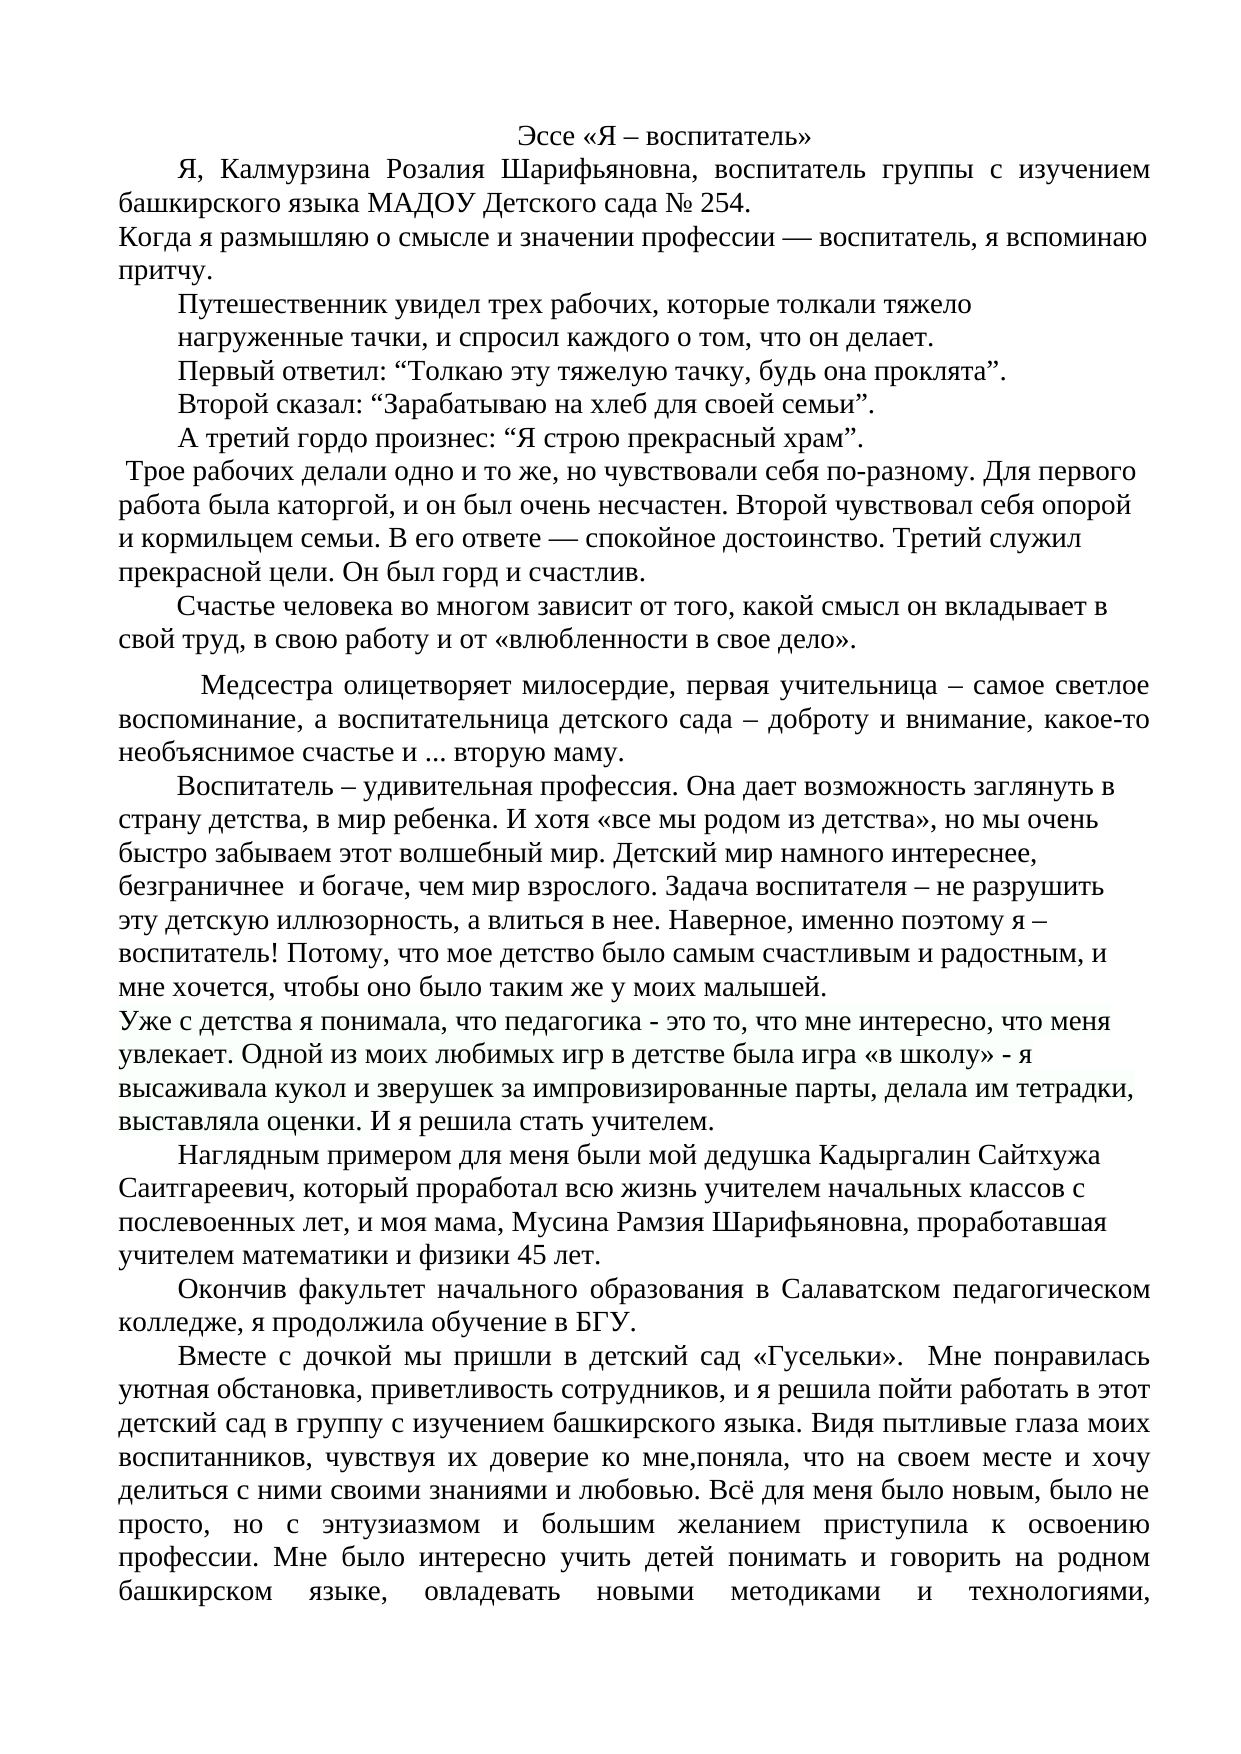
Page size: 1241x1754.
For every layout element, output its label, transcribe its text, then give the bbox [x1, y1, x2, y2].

text Трое рабочих делали одно и то же, но чувствовали себя по-разному. Для первого работа была каторгой, и он был очень несчастен. Второй чувствовал себя опорой и кормильцем семьи. В его ответе — спокойное достоинство. Третий служил прекрасной цели. Он был горд и счастлив. [118, 453, 1152, 588]
text Счастье человека во многом зависит от того, какой смысл он вкладывает в свой труд, в свою работу и от «влюбленности в свое дело». [118, 588, 1152, 655]
text Наглядным примером для меня были мой дедушка Кадыргалин Сайтхужа Саитгареевич, который проработал всю жизнь учителем начальных классов с послевоенных лет, и моя мама, Мусина Рамзия Шарифьяновна, проработавшая учителем математики и физики 45 лет. [118, 1137, 1152, 1271]
text Путешественник увидел трех рабочих, которые толкали тяжело нагруженные тачки, и спросил каждого о том, что он делает. [177, 286, 1152, 353]
text Уже с детства я понимала, что педагогика - это то, что мне интересно, что меня увлекает. Одной из моих любимых игр в детстве была игра «в школу» - я высаживала кукол и зверушек за импровизированные парты, делала им тетрадки, выставляла оценки. И я решила стать учителем. [370, 1003, 1152, 1137]
text А третий гордо произнес: “Я строю прекрасный храм”. [177, 420, 1152, 453]
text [118, 1338, 1152, 1606]
text Эссе «Я – воспитатель» [177, 118, 1152, 152]
text Первый ответил: “Толкаю эту тяжелую тачку, будь она проклята”. [177, 353, 1152, 386]
text Медсестра олицетворяет милосердие, первая учительница – самое светлое воспоминание, а воспитательница детского сада – доброту и внимание, какое-то необъяснимое счастье и ... вторую маму. [118, 667, 1152, 768]
text Я, Калмурзина Розалия Шарифьяновна, воспитатель группы с изучением башкирского языка МАДОУ Детского сада № 254. [118, 152, 1152, 219]
text Воспитатель – удивительная профессия. Она дает возможность заглянуть в страну детства, в мир ребенка. И хотя «все мы родом из детства», но мы очень быстро забываем этот волшебный мир. Детский мир намного интереснее, безграничнее и богаче, чем мир взрослого. Задача воспитателя – не разрушить эту детскую иллюзорность, а влиться в нее. Наверное, именно поэтому я – воспитатель! Потому, что мое детство было самым счастливым и радостным, и мне хочется, чтобы оно было таким же у моих малышей. [118, 768, 1152, 1003]
text Второй сказал: “Зарабатываю на хлеб для своей семьи”. [177, 386, 1152, 420]
text Окончив факультет начального образования в Салаватском педагогическом колледже, я продолжила обучение в БГУ. [118, 1271, 1152, 1338]
text Когда я размышляю о смысле и значении профессии — воспитатель, я вспоминаю притчу. [118, 219, 1152, 286]
